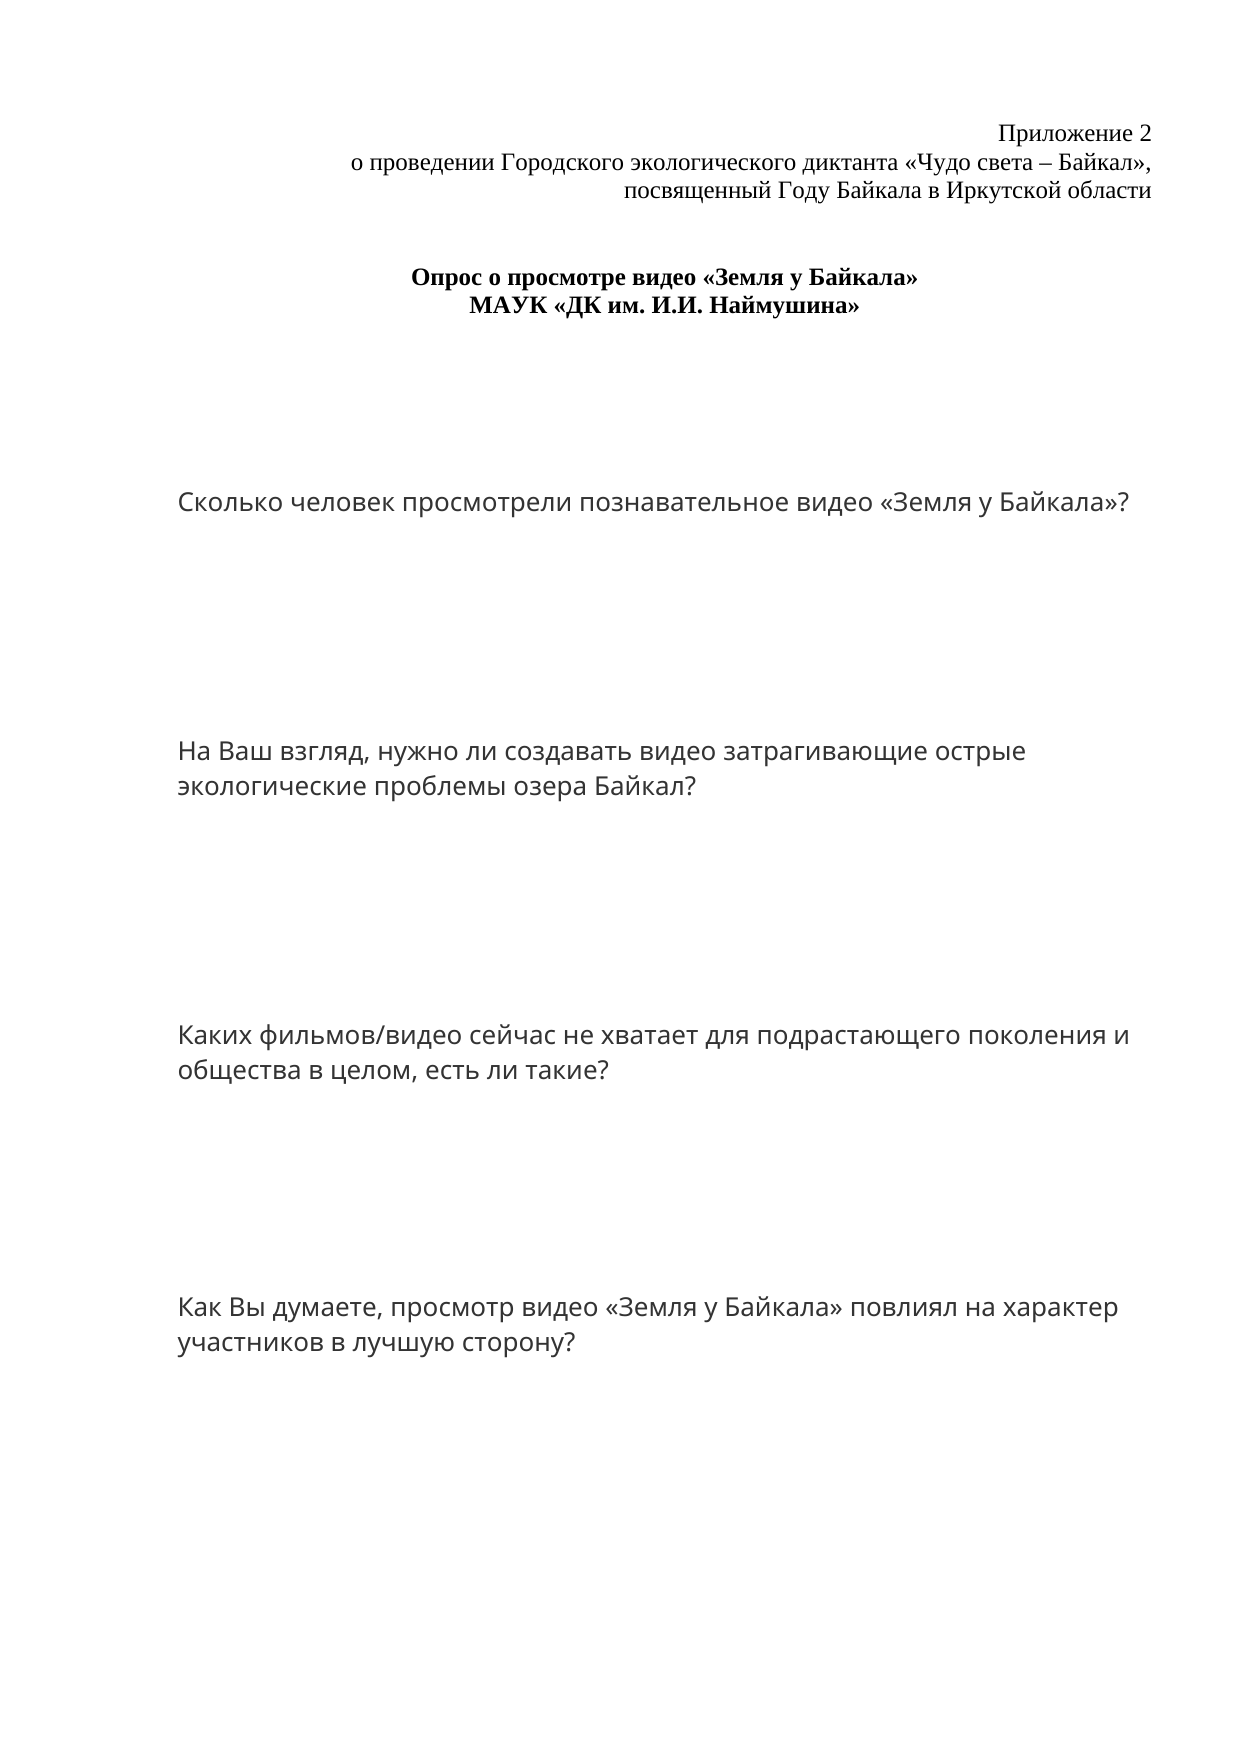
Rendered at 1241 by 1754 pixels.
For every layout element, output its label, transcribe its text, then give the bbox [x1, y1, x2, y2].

text о проведении Городского экологического диктанта «Чудо света – Байкал», посвященный Году Байкала в Иркутской области [177, 147, 1152, 204]
text Каких фильмов/видео сейчас не хватает для подрастающего поколения и общества в целом, есть ли такие? [609, 1016, 1152, 1087]
text Приложение 2 [177, 118, 1152, 147]
text МАУК «ДК им. И.И. Наймушина» [177, 291, 1152, 319]
text На Ваш взгляд, нужно ли создавать видео затрагивающие острые экологические проблемы озера Байкал? [696, 732, 1152, 803]
text Сколько человек просмотрели познавательное видео «Земля у Байкала»? [177, 483, 1152, 519]
text Опрос о просмотре видео «Земля у Байкала» [177, 262, 1152, 291]
text Как Вы думаете, просмотр видео «Земля у Байкала» повлиял на характер участников в лучшую сторону? [177, 1288, 1152, 1359]
